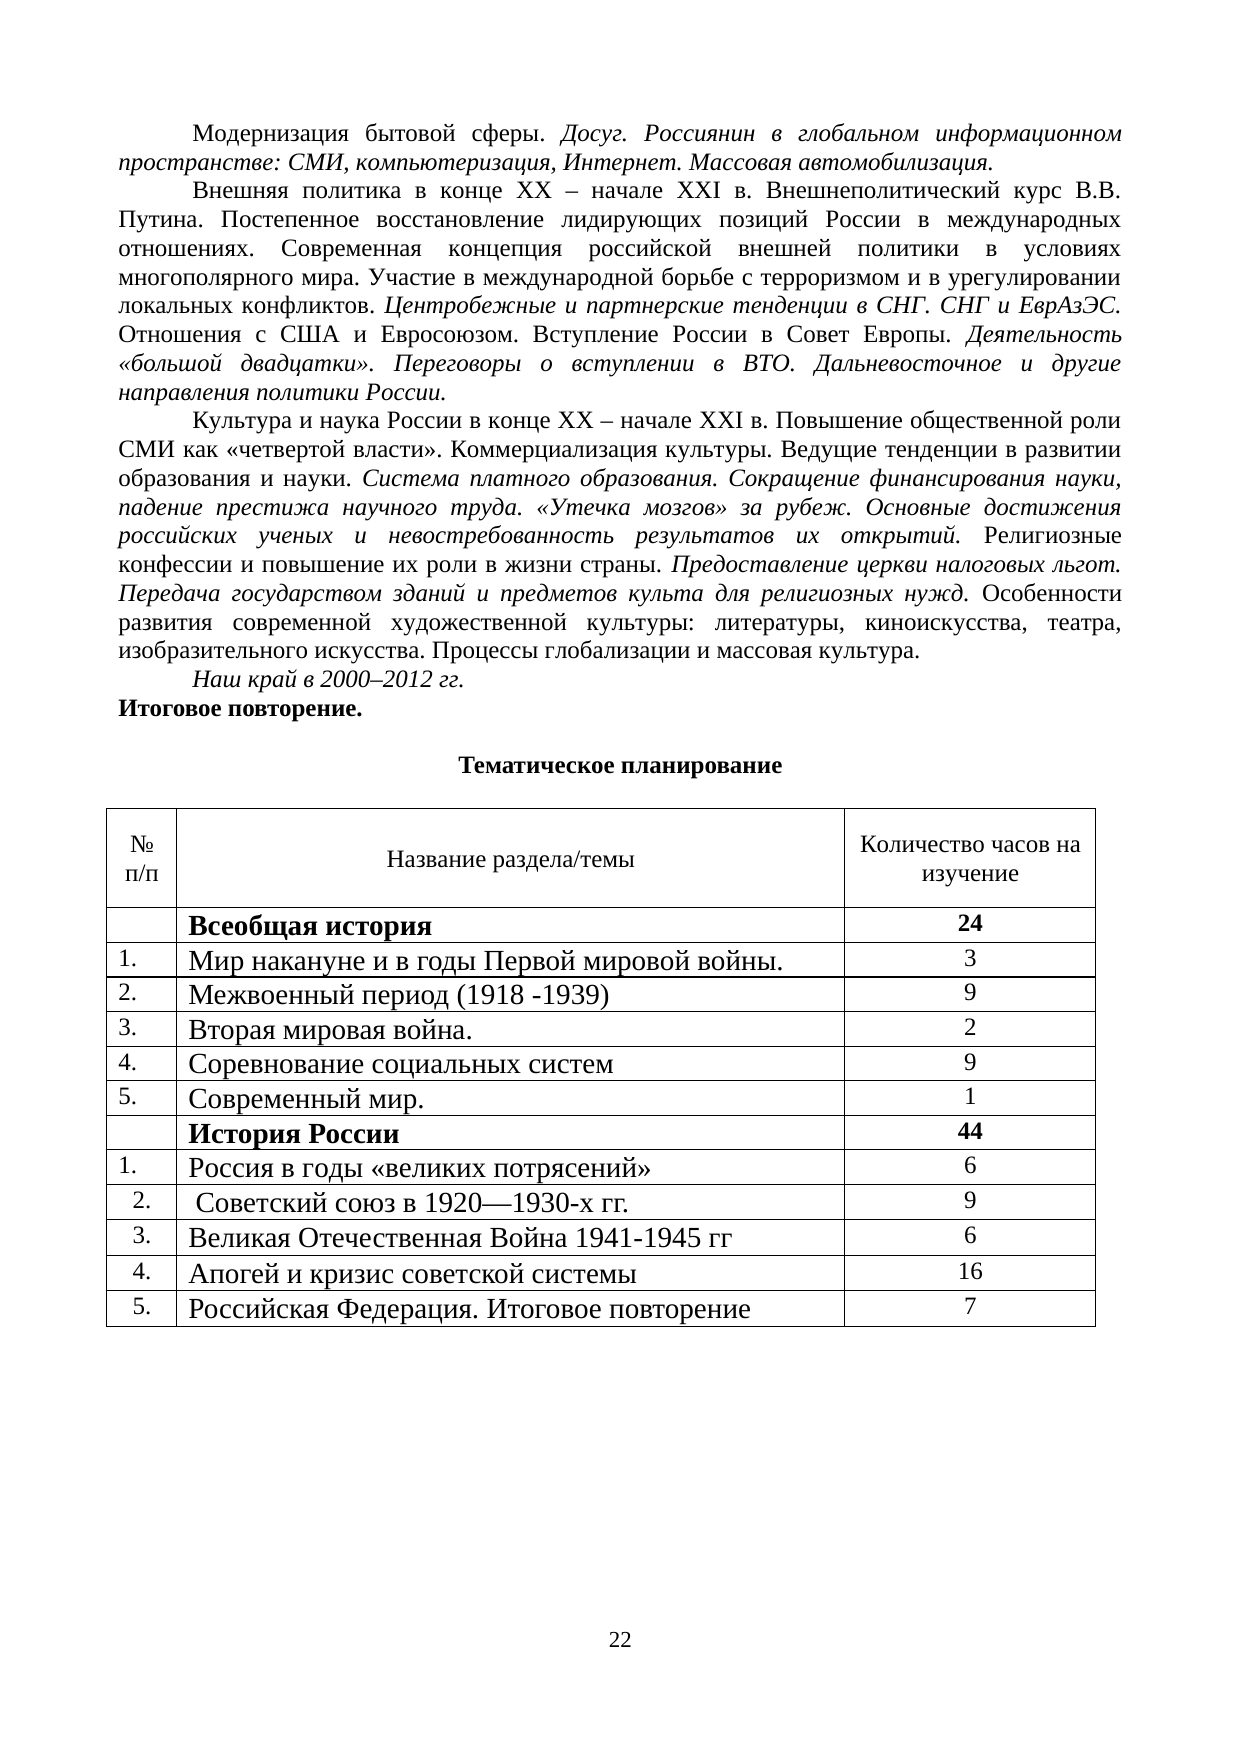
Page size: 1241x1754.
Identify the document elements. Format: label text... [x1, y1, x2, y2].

table_cell 2. [107, 1185, 176, 1219]
table_cell Великая Отечественная Война 1941-1945 гг [177, 1220, 844, 1255]
table_cell 3. [107, 1012, 176, 1046]
table_header Название раздела/темы [177, 809, 844, 907]
table_cell 1 [845, 1081, 1095, 1115]
table_cell История России [177, 1116, 844, 1149]
table_cell 2 [845, 1012, 1095, 1046]
text Тематическое планирование [118, 751, 1122, 779]
table_cell Всеобщая история [177, 908, 844, 942]
table_cell 9 [845, 978, 1095, 1011]
table_cell 1. [107, 1150, 176, 1184]
table_cell 9 [845, 1185, 1095, 1219]
table_cell [107, 908, 176, 942]
table_cell Современный мир. [177, 1081, 844, 1115]
table_cell 5. [107, 1081, 176, 1115]
table_cell 16 [845, 1256, 1095, 1290]
table_cell 44 [845, 1116, 1095, 1149]
table_cell 6 [845, 1220, 1095, 1255]
table_cell 9 [845, 1047, 1095, 1080]
table_cell 3. [107, 1220, 176, 1255]
table_cell Мир накануне и в годы Первой мировой войны. [177, 943, 844, 976]
table_header № п/п [107, 809, 176, 907]
table_cell 7 [845, 1291, 1095, 1326]
text Культура и наука России в конце XX – начале XXI в. Повышение общественной роли СМИ как «четвертой власти». Коммерциализация культуры. Ведущие тенденции в развитии образования и науки. Система платного образования. Сокращение финансирования науки, падение престижа научного труда. «Утечка мозгов» за рубеж. Основные достижения российских ученых и невостребованность результатов их открытий. Религиозные конфессии и повышение их роли в жизни страны. Предоставление церкви налоговых льгот. Передача государством зданий и предметов культа для религиозных нужд. Особенности развития современной художественной культуры: литературы, киноискусства, театра, изобразительного искусства. Процессы глобализации и массовая культура. [118, 406, 1122, 664]
text Внешняя политика в конце XX – начале XXI в. Внешнеполитический курс В.В. Путина. Постепенное восстановление лидирующих позиций России в международных отношениях. Современная концепция российской внешней политики в условиях многополярного мира. Участие в международной борьбе с терроризмом и в урегулировании локальных конфликтов. Центробежные и партнерские тенденции в СНГ. СНГ и ЕврАзЭС. Отношения с США и Евросоюзом. Вступление России в Совет Европы. Деятельность «большой двадцатки». Переговоры о вступлении в ВТО. Дальневосточное и другие направления политики России. [118, 176, 1122, 406]
table_cell 5. [107, 1291, 176, 1326]
table_cell 24 [845, 908, 1095, 942]
table_cell Советский союз в 1920—1930-х гг. [177, 1185, 844, 1219]
table_cell Российская Федерация. Итоговое повторение [177, 1291, 844, 1326]
text Итоговое повторение. [118, 693, 1122, 722]
table_cell 2. [107, 978, 176, 1011]
table_cell 3 [845, 943, 1095, 976]
table_header Количество часов на изучение [845, 809, 1095, 907]
table_cell 1. [107, 943, 176, 976]
table_cell 4. [107, 1256, 176, 1290]
table_cell [107, 1116, 176, 1149]
table_cell Россия в годы «великих потрясений» [177, 1150, 844, 1184]
table_cell 6 [845, 1150, 1095, 1184]
table_cell Апогей и кризис советской системы [177, 1256, 844, 1290]
text Наш край в 2000–2012 гг. [118, 664, 1122, 693]
table_cell Соревнование социальных систем [177, 1047, 844, 1080]
text Модернизация бытовой сферы. Досуг. Россиянин в глобальном информационном пространстве: СМИ, компьютеризация, Интернет. Массовая автомобилизация. [118, 118, 1122, 176]
table_cell Межвоенный период (1918 -1939) [177, 978, 844, 1011]
table_cell Вторая мировая война. [177, 1012, 844, 1046]
table_cell 4. [107, 1047, 176, 1080]
